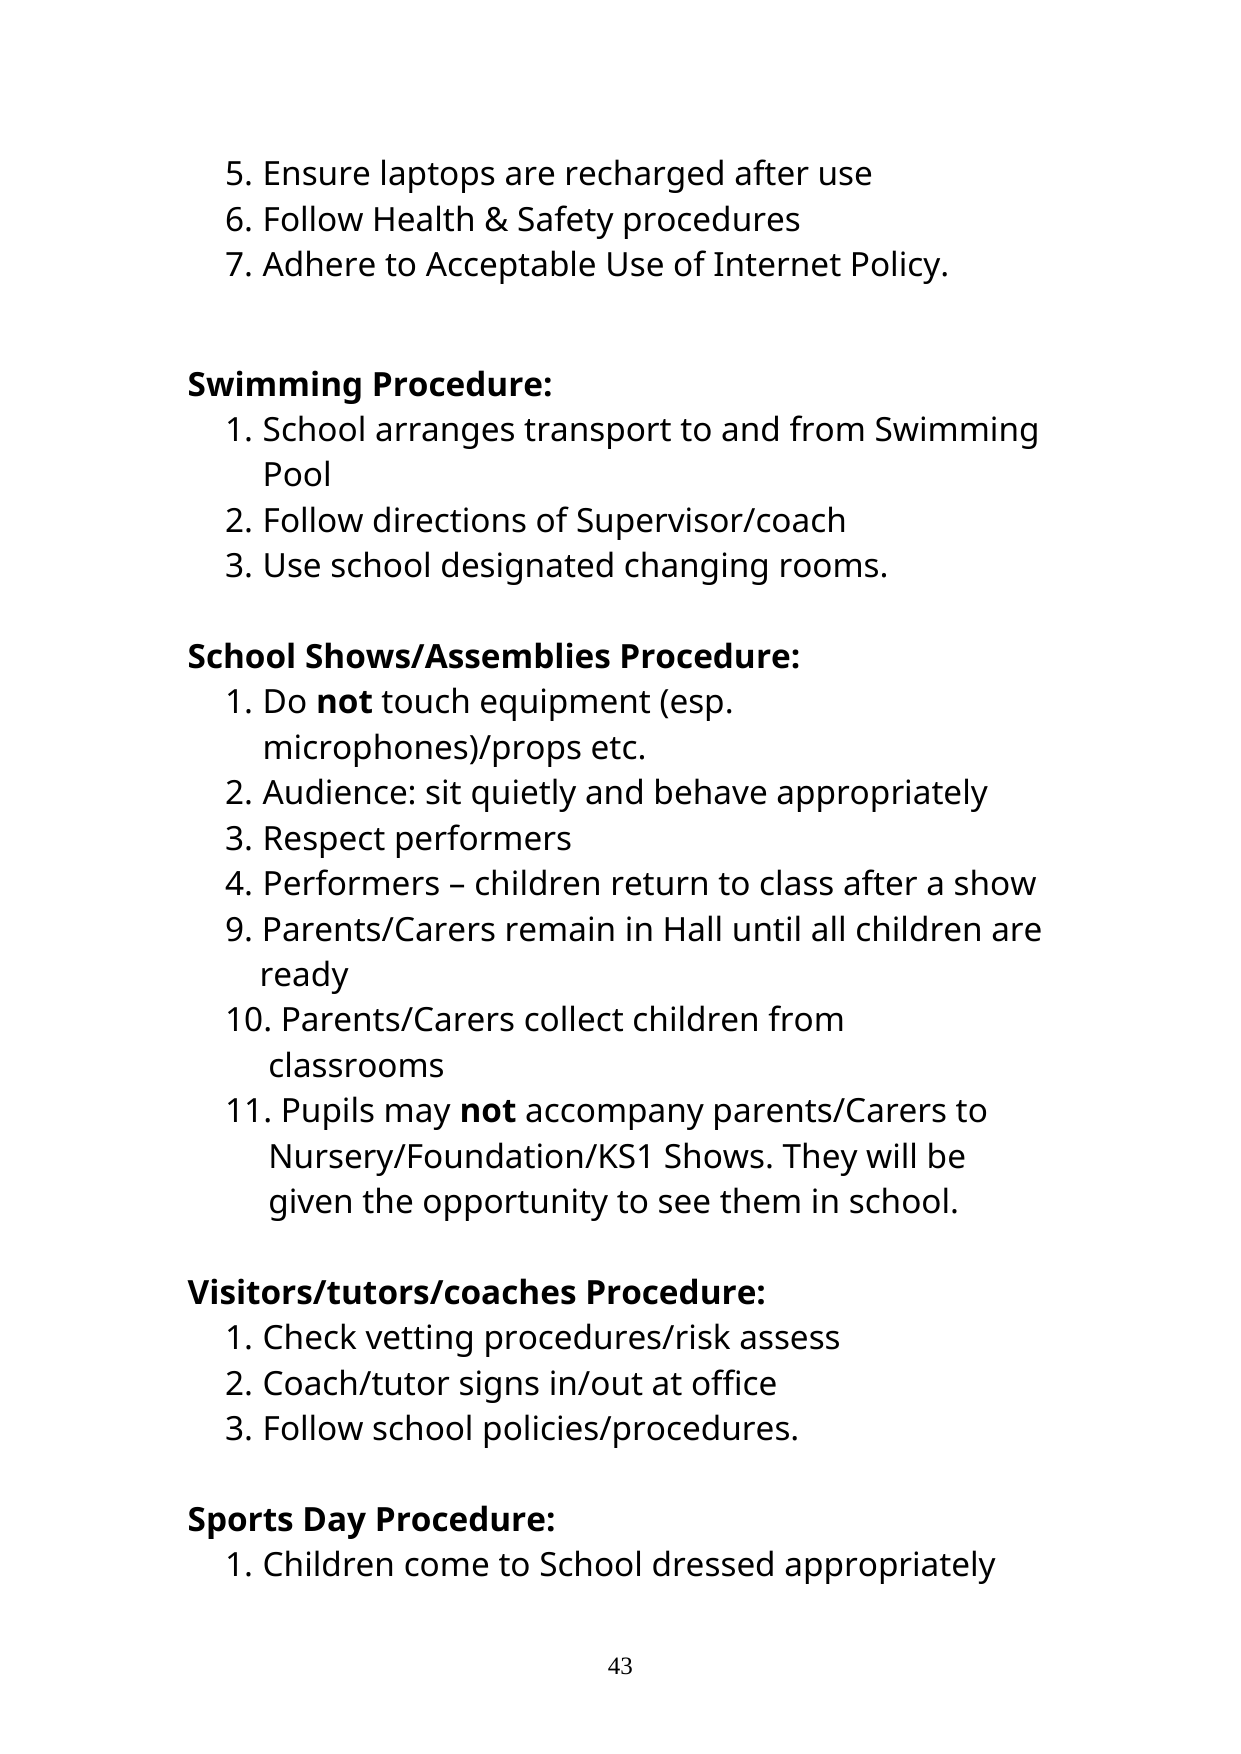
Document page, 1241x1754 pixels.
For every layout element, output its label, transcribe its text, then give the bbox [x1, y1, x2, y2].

list Audience: sit quietly and behave appropriately [225, 769, 1053, 814]
list Check vetting procedures/risk assess [225, 1314, 1053, 1359]
list Respect performers [225, 814, 1053, 860]
text Nursery/Foundation/KS1 Shows. They will be [225, 1132, 1053, 1178]
list Ensure laptops are recharged after use [225, 150, 1053, 195]
text Sports Day Procedure: [187, 1496, 1053, 1541]
list Follow Health & Safety procedures [225, 195, 1053, 241]
list Follow directions of Supervisor/coach [225, 497, 1053, 542]
list Children come to School dressed appropriately [225, 1541, 1053, 1587]
text 10. Parents/Carers collect children from [225, 996, 1053, 1042]
list Do not touch equipment (esp. microphones)/props etc. [225, 678, 1053, 769]
list Adhere to Acceptable Use of Internet Policy. [225, 241, 1053, 286]
text ready [225, 951, 1053, 996]
text 9. Parents/Carers remain in Hall until all children are [225, 905, 1053, 951]
text Swimming Procedure: [187, 360, 1053, 406]
text School Shows/Assemblies Procedure: [187, 633, 1053, 678]
text 11. Pupils may not accompany parents/Carers to [225, 1087, 1053, 1132]
text classrooms [225, 1042, 1053, 1087]
list School arranges transport to and from Swimming Pool [225, 406, 1053, 497]
list Use school designated changing rooms. [225, 542, 1053, 587]
text given the opportunity to see them in school. [225, 1178, 1053, 1223]
text Visitors/tutors/coaches Procedure: [187, 1269, 1053, 1314]
list Coach/tutor signs in/out at office [225, 1359, 1053, 1405]
list Performers – children return to class after a show [225, 860, 1053, 905]
list Follow school policies/procedures. [225, 1405, 1053, 1450]
